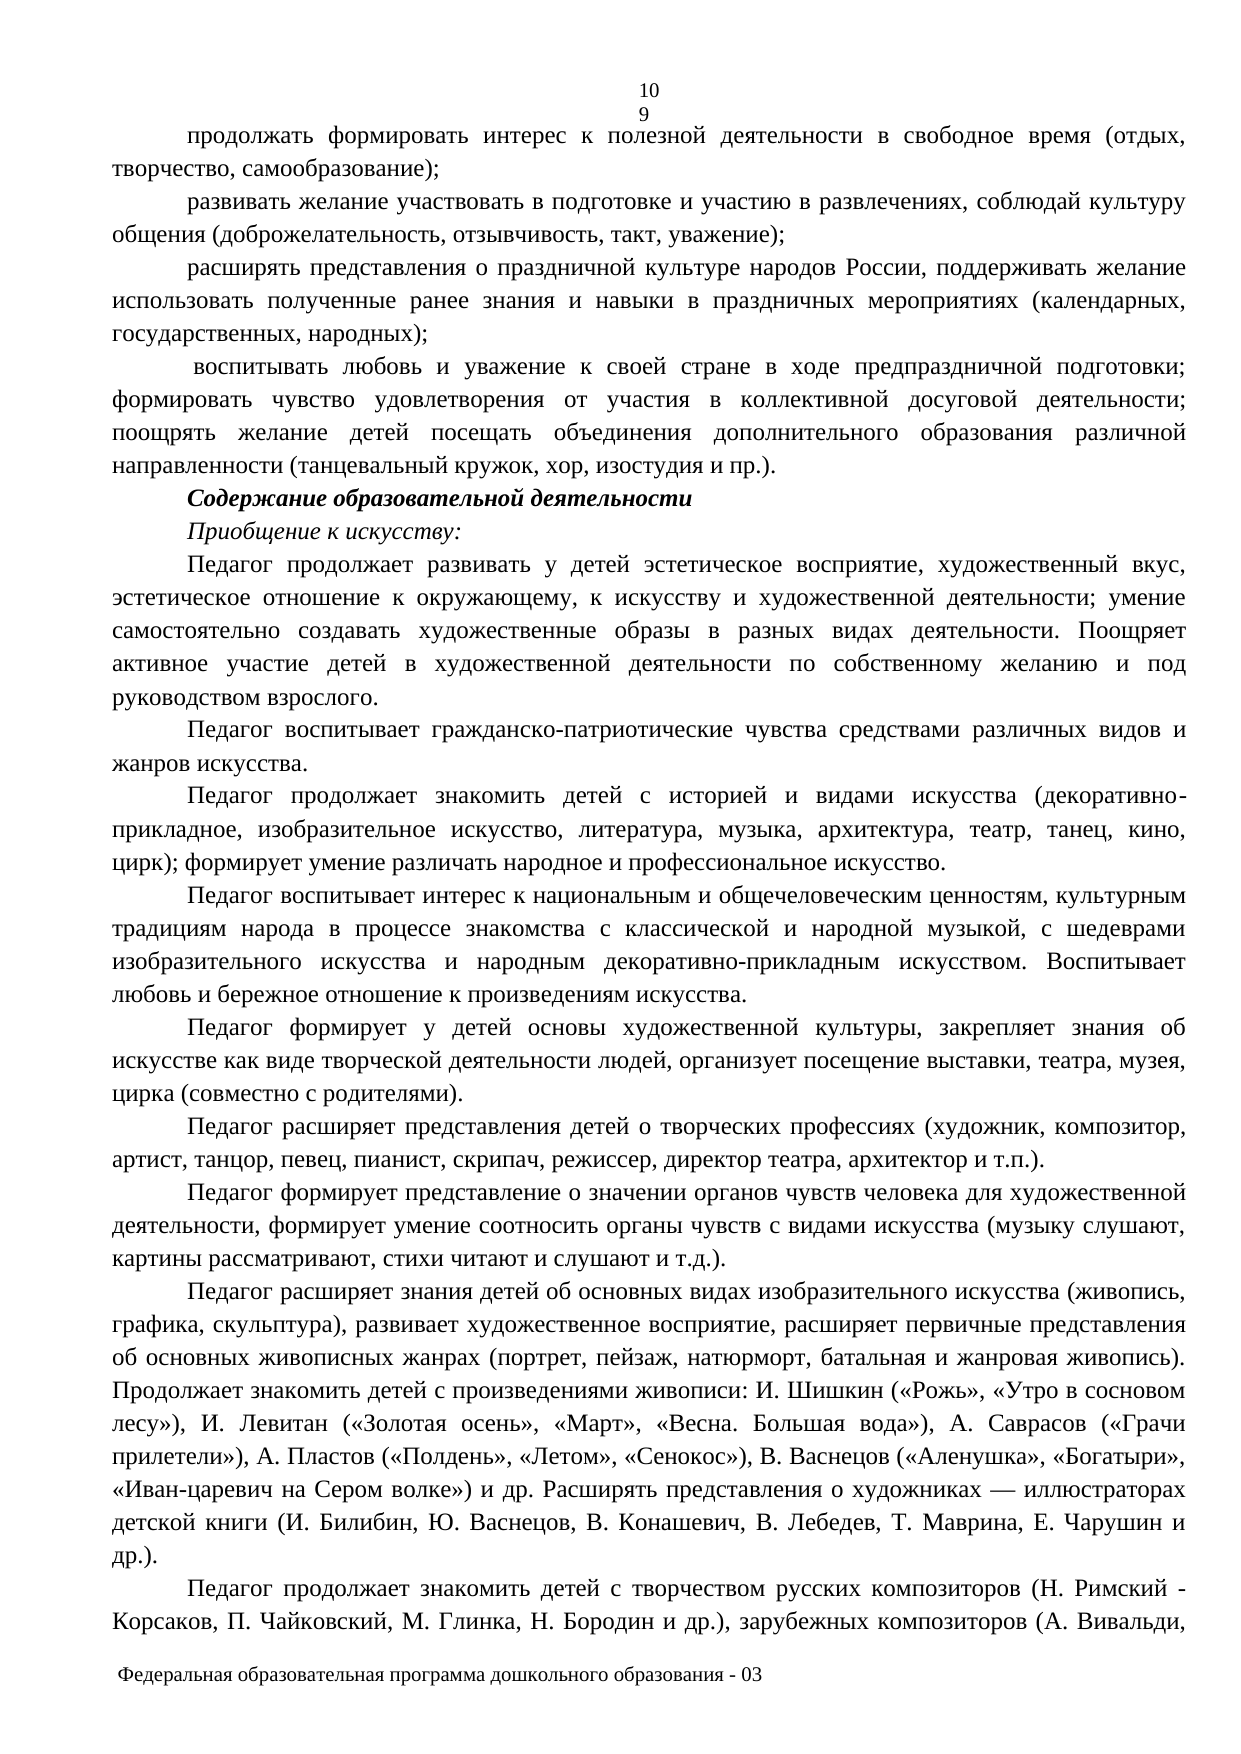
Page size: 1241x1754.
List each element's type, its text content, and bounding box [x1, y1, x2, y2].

text Педагог формирует представление о значении органов чувств человека для художественной деятельности, формирует умение соотносить органы чувств с видами искусства (музыку слушают, картины рассматривают, стихи читают и слушают и т.д.). [112, 1177, 1187, 1272]
text продолжать формировать интерес к полезной деятельности в свободное время (отдых, творчество, самообразование); [112, 120, 1187, 182]
text Педагог воспитывает интерес к национальным и общечеловеческим ценностям, культурным традициям народа в процессе знакомства с классической и народной музыкой, с шедеврами изобразительного искусства и народным декоративно-прикладным искусством. Воспитывает любовь и бережное отношение к произведениям искусства. [112, 880, 1187, 1007]
text Педагог расширяет знания детей об основных видах изобразительного искусства (живопись, графика, скульптура), развивает художественное восприятие, расширяет первичные представления об основных живописных жанрах (портрет, пейзаж, натюрморт, батальная и жанровая живопись). Продолжает знакомить детей с произведениями живописи: И. Шишкин («Рожь», «Утро в сосновом лесу»), И. Левитан («Золотая осень», «Март», «Весна. Большая вода»), А. Саврасов («Грачи прилетели»), А. Пластов («Полдень», «Летом», «Сенокос»), В. Васнецов («Аленушка», «Богатыри», «Иван-царевич на Сером волке») и др. Расширять представления о художниках — иллюстраторах детской книги (И. Билибин, Ю. Васнецов, В. Конашевич, В. Лебедев, Т. Маврина, Е. Чарушин и др.). [112, 1276, 1187, 1569]
text Педагог расширяет представления детей о творческих профессиях (художник, композитор, артист, танцор, певец, пианист, скрипач, режиссер, директор театра, архитектор и т.п.). [112, 1111, 1187, 1173]
text Педагог продолжает знакомить детей с историей и видами искусства (декоративноприкладное, изобразительное искусство, литература, музыка, архитектура, театр, танец, кино, цирк); формирует умение различать народное и профессиональное искусство. [112, 781, 1187, 875]
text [112, 1573, 1187, 1635]
text Педагог продолжает развивать у детей эстетическое восприятие, художественный вкус, эстетическое отношение к окружающему, к искусству и художественной деятельности; умение самостоятельно создавать художественные образы в разных видах деятельности. Поощряет активное участие детей в художественной деятельности по собственному желанию и под руководством взрослого. [112, 549, 1187, 710]
text Педагог воспитывает гражданско-патриотические чувства средствами различных видов и жанров искусства. [112, 714, 1187, 776]
text расширять представления о праздничной культуре народов России, поддерживать желание использовать полученные ранее знания и навыки в праздничных мероприятиях (календарных, государственных, народных); [112, 252, 1187, 347]
text Приобщение к искусству: [112, 516, 1187, 545]
text Содержание образовательной деятельности [112, 483, 1187, 512]
text развивать желание участвовать в подготовке и участию в развлечениях, соблюдай культуру общения (доброжелательность, отзывчивость, такт, уважение); [112, 186, 1187, 248]
text Педагог формирует у детей основы художественной культуры, закрепляет знания об искусстве как виде творческой деятельности людей, организует посещение выставки, театра, музея, цирка (совместно с родителями). [112, 1012, 1187, 1107]
text воспитывать любовь и уважение к своей стране в ходе предпраздничной подготовки; формировать чувство удовлетворения от участия в коллективной досуговой деятельности; поощрять желание детей посещать объединения дополнительного образования различной направленности (танцевальный кружок, хор, изостудия и пр.). [112, 351, 1187, 479]
